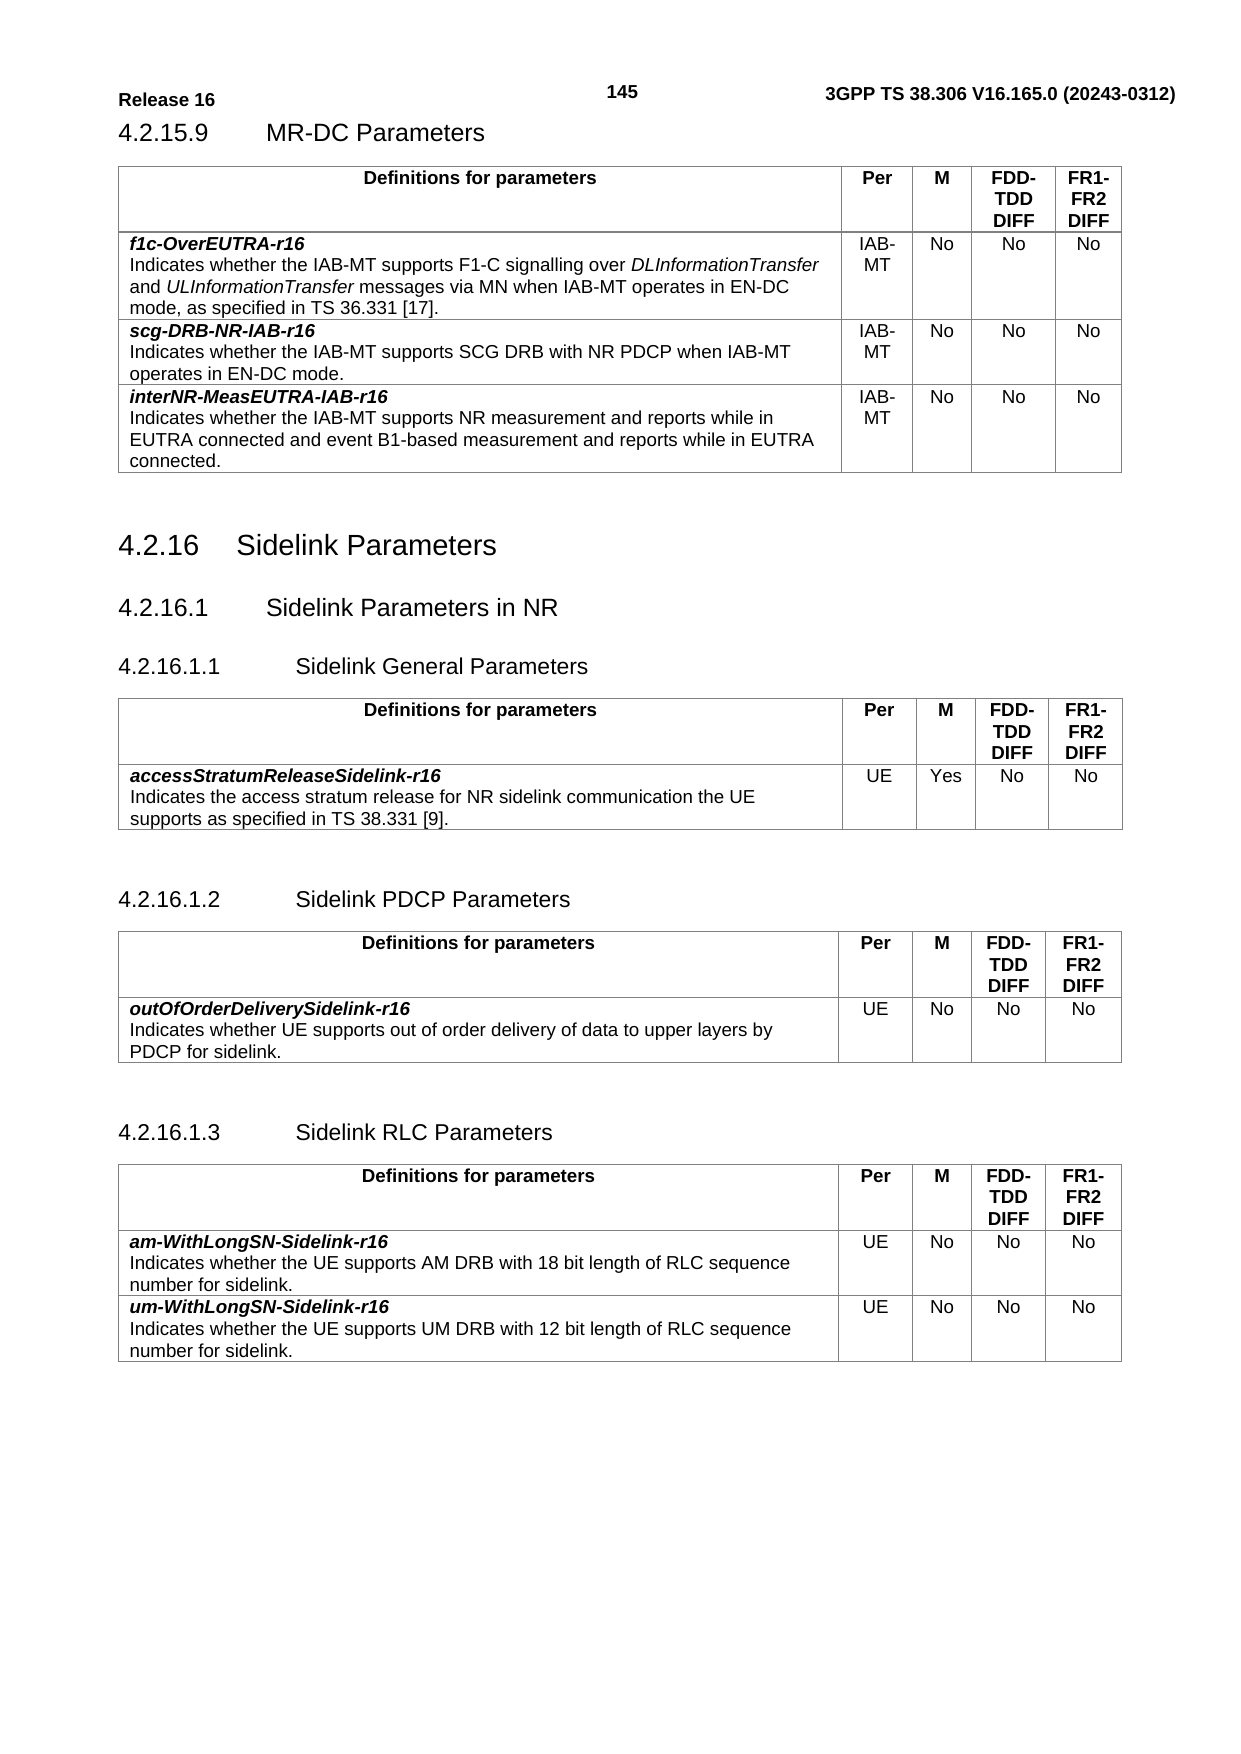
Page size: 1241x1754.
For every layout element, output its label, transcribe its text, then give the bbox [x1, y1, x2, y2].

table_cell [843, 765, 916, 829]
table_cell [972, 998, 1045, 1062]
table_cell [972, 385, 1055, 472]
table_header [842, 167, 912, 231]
subtitle 4.2.16.1 Sidelink Parameters in NR [118, 593, 1122, 622]
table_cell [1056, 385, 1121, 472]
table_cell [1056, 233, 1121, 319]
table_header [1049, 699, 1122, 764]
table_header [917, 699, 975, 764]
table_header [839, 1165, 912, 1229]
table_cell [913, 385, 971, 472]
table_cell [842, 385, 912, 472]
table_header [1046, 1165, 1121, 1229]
subtitle 4.2.16.1.3 Sidelink RLC Parameters [118, 1119, 1122, 1145]
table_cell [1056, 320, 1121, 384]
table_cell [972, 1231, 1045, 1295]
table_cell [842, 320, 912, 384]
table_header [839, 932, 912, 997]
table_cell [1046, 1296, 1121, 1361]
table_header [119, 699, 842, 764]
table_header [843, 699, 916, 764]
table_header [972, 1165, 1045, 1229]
subtitle 4.2.16.1.1 Sidelink General Parameters [118, 653, 1122, 679]
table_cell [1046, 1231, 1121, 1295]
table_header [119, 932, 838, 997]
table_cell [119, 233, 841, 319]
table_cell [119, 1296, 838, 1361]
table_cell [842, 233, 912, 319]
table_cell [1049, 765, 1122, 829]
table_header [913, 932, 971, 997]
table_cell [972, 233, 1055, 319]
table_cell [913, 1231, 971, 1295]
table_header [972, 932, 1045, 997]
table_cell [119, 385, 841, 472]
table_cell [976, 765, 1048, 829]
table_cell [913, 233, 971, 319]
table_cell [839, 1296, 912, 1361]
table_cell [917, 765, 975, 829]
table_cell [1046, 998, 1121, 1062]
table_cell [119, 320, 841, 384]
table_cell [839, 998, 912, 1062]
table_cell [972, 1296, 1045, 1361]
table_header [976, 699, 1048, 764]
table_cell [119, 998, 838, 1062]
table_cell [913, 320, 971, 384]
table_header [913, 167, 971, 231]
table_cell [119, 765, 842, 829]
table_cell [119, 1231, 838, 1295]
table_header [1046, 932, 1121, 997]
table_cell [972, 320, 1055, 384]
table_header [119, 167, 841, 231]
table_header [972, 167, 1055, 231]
subtitle 4.2.15.9 MR-DC Parameters [118, 118, 1122, 147]
subtitle 4.2.16 Sidelink Parameters [118, 528, 1122, 562]
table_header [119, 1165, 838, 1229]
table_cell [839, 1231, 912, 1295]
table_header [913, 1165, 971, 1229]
subtitle 4.2.16.1.2 Sidelink PDCP Parameters [118, 886, 1122, 912]
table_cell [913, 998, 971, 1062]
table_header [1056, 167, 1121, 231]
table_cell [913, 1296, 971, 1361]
